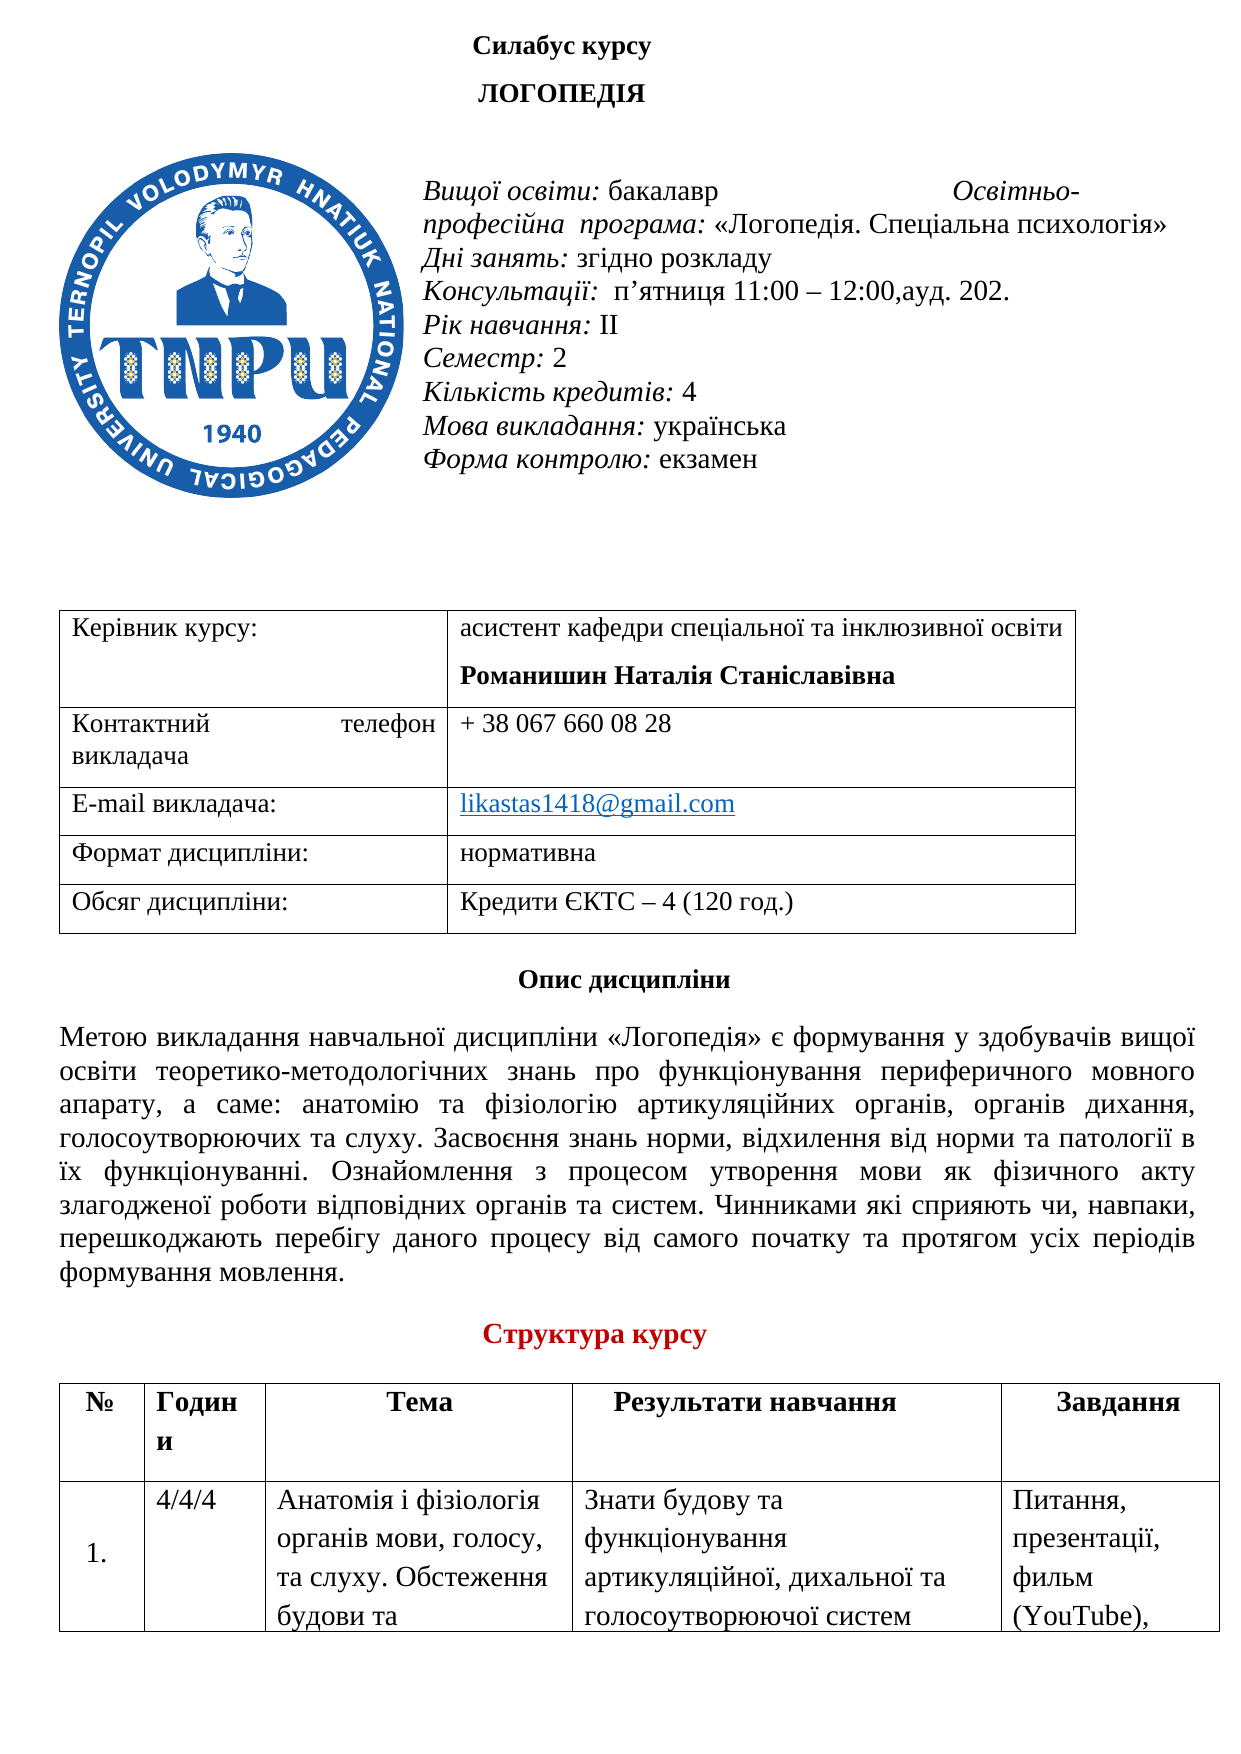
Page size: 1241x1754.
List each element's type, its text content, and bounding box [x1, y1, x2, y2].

table_cell 4/4/4 [145, 1482, 265, 1631]
picture [59, 153, 404, 498]
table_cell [573, 1482, 1001, 1631]
table_header Тема [266, 1384, 572, 1481]
table_cell Кредити ЄКТС – 4 (120 год.) [448, 885, 1075, 933]
text Опис дисципліни [59, 963, 1196, 994]
table_header Завдання [1002, 1384, 1219, 1481]
table_header Результати навчання [573, 1384, 1001, 1481]
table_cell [1002, 1482, 1219, 1631]
table_cell Контактний телефон викладача [60, 708, 447, 787]
text Силабус курсу [59, 29, 1196, 61]
table_cell + 38 067 660 08 28 [448, 708, 1075, 787]
table_cell likastas1418@gmail.com [448, 788, 1075, 835]
text Метою викладання навчальної дисципліни «Логопедія» є формування у здобувачів вищої освіти теоретико-методологічних знань про функціонування периферичного мовного апарату, а саме: анатомію та фізіологію артикуляційних органів, органів дихання, голосоутворюючих та слуху. Засвоєння знань норми, відхилення від норми та патології в їх функціонуванні. Ознайомлення з процесом утворення мови як фізичного акту злагодженої роботи відповідних органів та систем. Чинниками які сприяють чи, навпаки, перешкоджають перебігу даного процесу від самого початку та протягом усіх періодів формування мовлення. [59, 1019, 1196, 1287]
table_header № [60, 1384, 144, 1481]
table_cell Обсяг дисципліни: [60, 885, 447, 933]
text Вищої освіти: бакалавр Освітньо-професійна програма: «Логопедія. Спеціальна психологія» Дні занять: згідно розкладу Консультації: п’ятниця 11:00 – 12:00,ауд. 202. Рік навчання: ІІ Семестр: 2 Кількість кредитів: 4 Мова викладання: українська Форма контролю: екзамен [404, 173, 1196, 475]
table_cell нормативна [448, 836, 1075, 884]
table_cell 1. [60, 1482, 144, 1631]
table_cell E-mail викладача: [60, 788, 447, 835]
text Структура курсу [59, 1316, 1196, 1350]
table_header Години [145, 1384, 265, 1481]
table_header Керівник курсу: [60, 611, 447, 707]
text ЛОГОПЕДІЯ [59, 77, 1196, 108]
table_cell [266, 1482, 572, 1631]
table_cell Формат дисципліни: [60, 836, 447, 884]
table_header асистент кафедри спеціальної та інклюзивної освіти Романишин Наталія Станіславівна [448, 611, 1075, 707]
